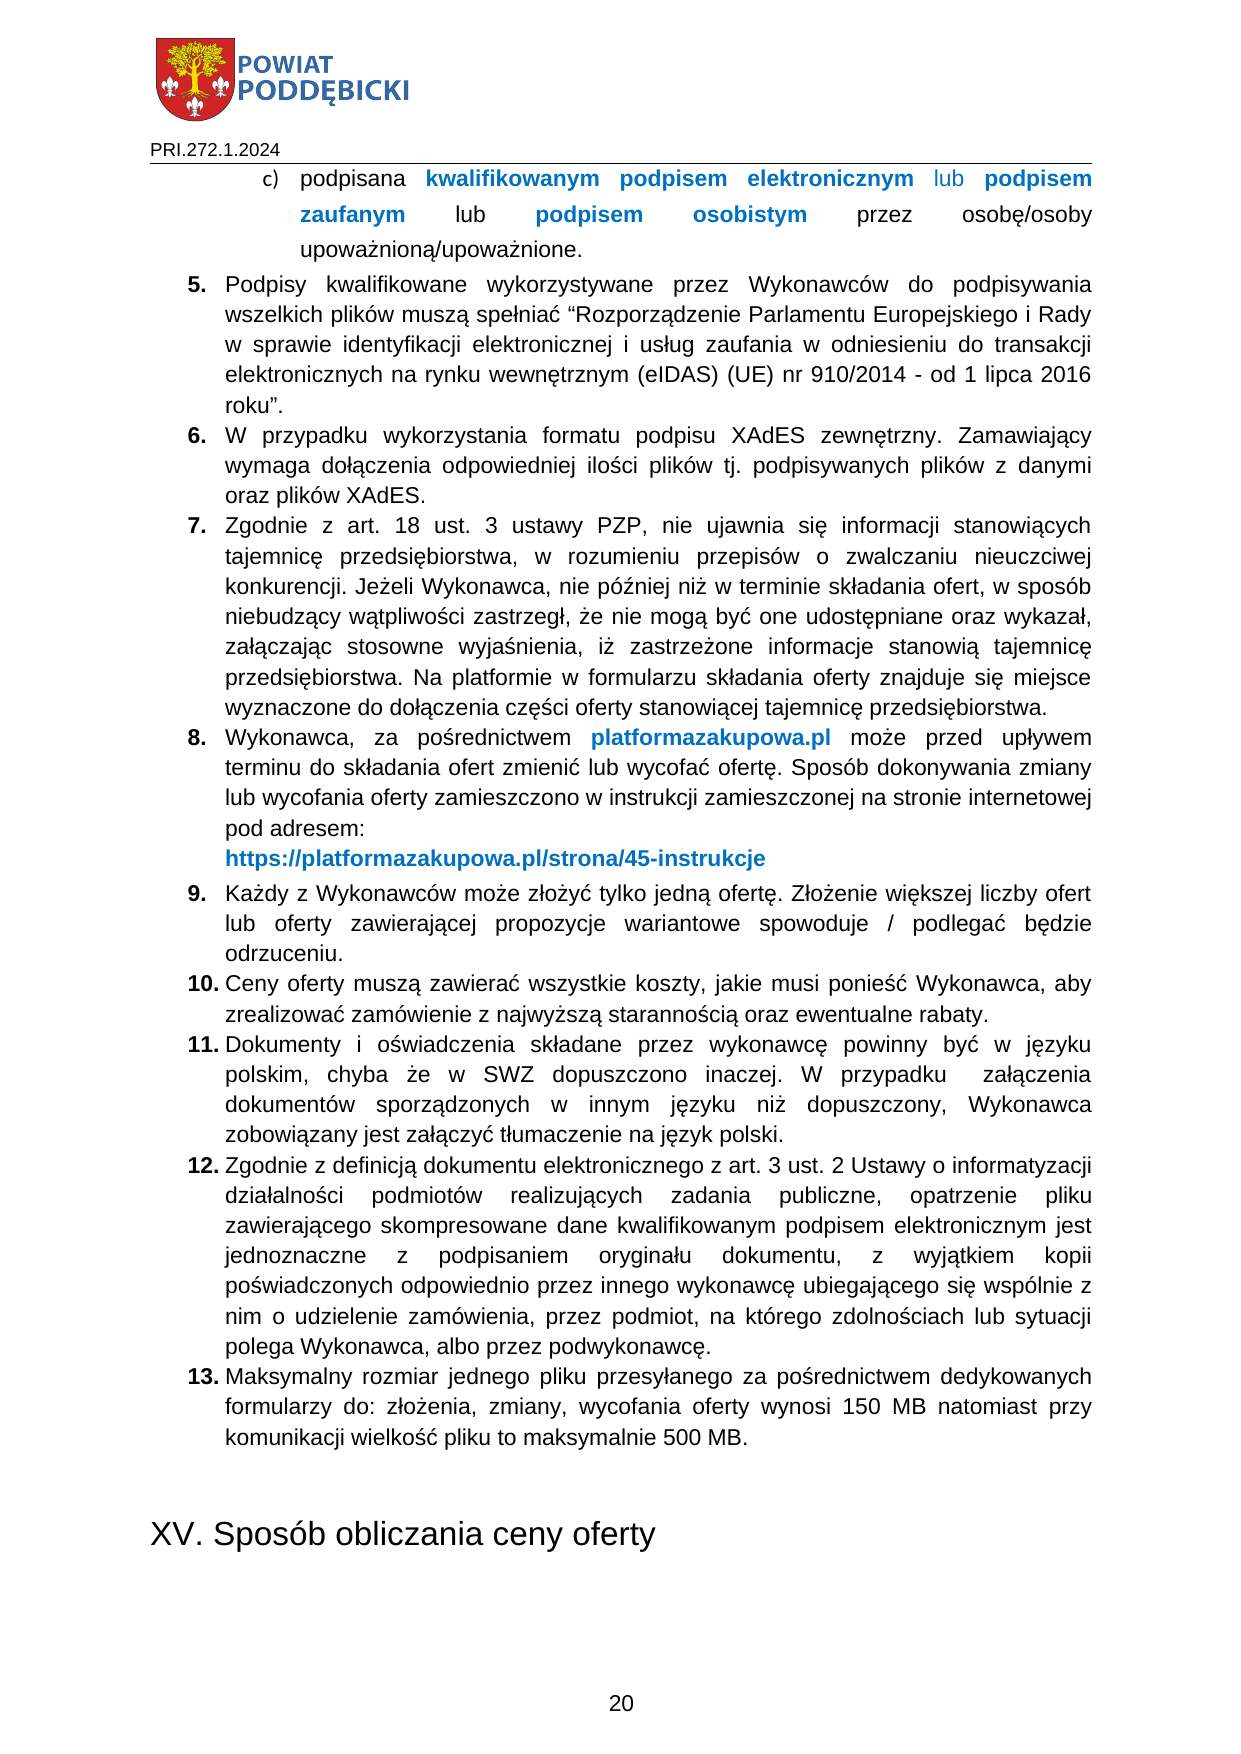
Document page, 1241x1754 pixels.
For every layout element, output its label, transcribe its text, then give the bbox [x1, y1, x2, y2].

list podpisana kwalifikowanym podpisem elektronicznym lub podpisem zaufanym lub podpisem osobistym przez osobę/osoby upoważnioną/upoważnione. [262, 164, 1092, 262]
list Każdy z Wykonawców może złożyć tylko jedną ofertę. Złożenie większej liczby ofert lub oferty zawierającej propozycje wariantowe spowoduje / podlegać będzie odrzuceniu. [187, 880, 1092, 967]
list Dokumenty i oświadczenia składane przez wykonawcę powinny być w języku polskim, chyba że w SWZ dopuszczono inaczej. W przypadku załączenia dokumentów sporządzonych w innym języku niż dopuszczony, Wykonawca zobowiązany jest załączyć tłumaczenie na język polski. [187, 1031, 1092, 1148]
list Podpisy kwalifikowane wykorzystywane przez Wykonawców do podpisywania wszelkich plików muszą spełniać “Rozporządzenie Parlamentu Europejskiego i Rady w sprawie identyfikacji elektronicznej i usług zaufania w odniesieniu do transakcji elektronicznych na rynku wewnętrznym (eIDAS) (UE) nr 910/2014 - od 1 lipca 2016 roku”. [187, 271, 1092, 418]
list Zgodnie z art. 18 ust. 3 ustawy PZP, nie ujawnia się informacji stanowiących tajemnicę przedsiębiorstwa, w rozumieniu przepisów o zwalczaniu nieuczciwej konkurencji. Jeżeli Wykonawca, nie później niż w terminie składania ofert, w sposób niebudzący wątpliwości zastrzegł, że nie mogą być one udostępniane oraz wykazał, załączając stosowne wyjaśnienia, iż zastrzeżone informacje stanowią tajemnicę przedsiębiorstwa. Na platformie w formularzu składania oferty znajduje się miejsce wyznaczone do dołączenia części oferty stanowiącej tajemnicę przedsiębiorstwa. [187, 512, 1092, 720]
picture [150, 29, 416, 139]
text https://platformazakupowa.pl/strona/45-instrukcje [225, 845, 1092, 871]
list Zgodnie z definicją dokumentu elektronicznego z art. 3 ust. 2 Ustawy o informatyzacji działalności podmiotów realizujących zadania publiczne, opatrzenie pliku zawierającego skompresowane dane kwalifikowanym podpisem elektronicznym jest jednoznaczne z podpisaniem oryginału dokumentu, z wyjątkiem kopii poświadczonych odpowiednio przez innego wykonawcę ubiegającego się wspólnie z nim o udzielenie zamówienia, przez podmiot, na którego zdolnościach lub sytuacji polega Wykonawca, albo przez podwykonawcę. [187, 1152, 1092, 1359]
subtitle XV. Sposób obliczania ceny oferty [150, 1514, 1092, 1553]
list Maksymalny rozmiar jednego pliku przesyłanego za pośrednictwem dedykowanych formularzy do: złożenia, zmiany, wycofania oferty wynosi 150 MB natomiast przy komunikacji wielkość pliku to maksymalnie 500 MB. [187, 1363, 1092, 1450]
list Ceny oferty muszą zawierać wszystkie koszty, jakie musi ponieść Wykonawca, aby zrealizować zamówienie z najwyższą starannością oraz ewentualne rabaty. [187, 970, 1092, 1027]
list Wykonawca, za pośrednictwem platformazakupowa.pl może przed upływem terminu do składania ofert zmienić lub wycofać ofertę. Sposób dokonywania zmiany lub wycofania oferty zamieszczono w instrukcji zamieszczonej na stronie internetowej pod adresem: [187, 724, 1092, 841]
list W przypadku wykorzystania formatu podpisu XAdES zewnętrzny. Zamawiający wymaga dołączenia odpowiedniej ilości plików tj. podpisywanych plików z danymi oraz plików XAdES. [187, 422, 1092, 509]
